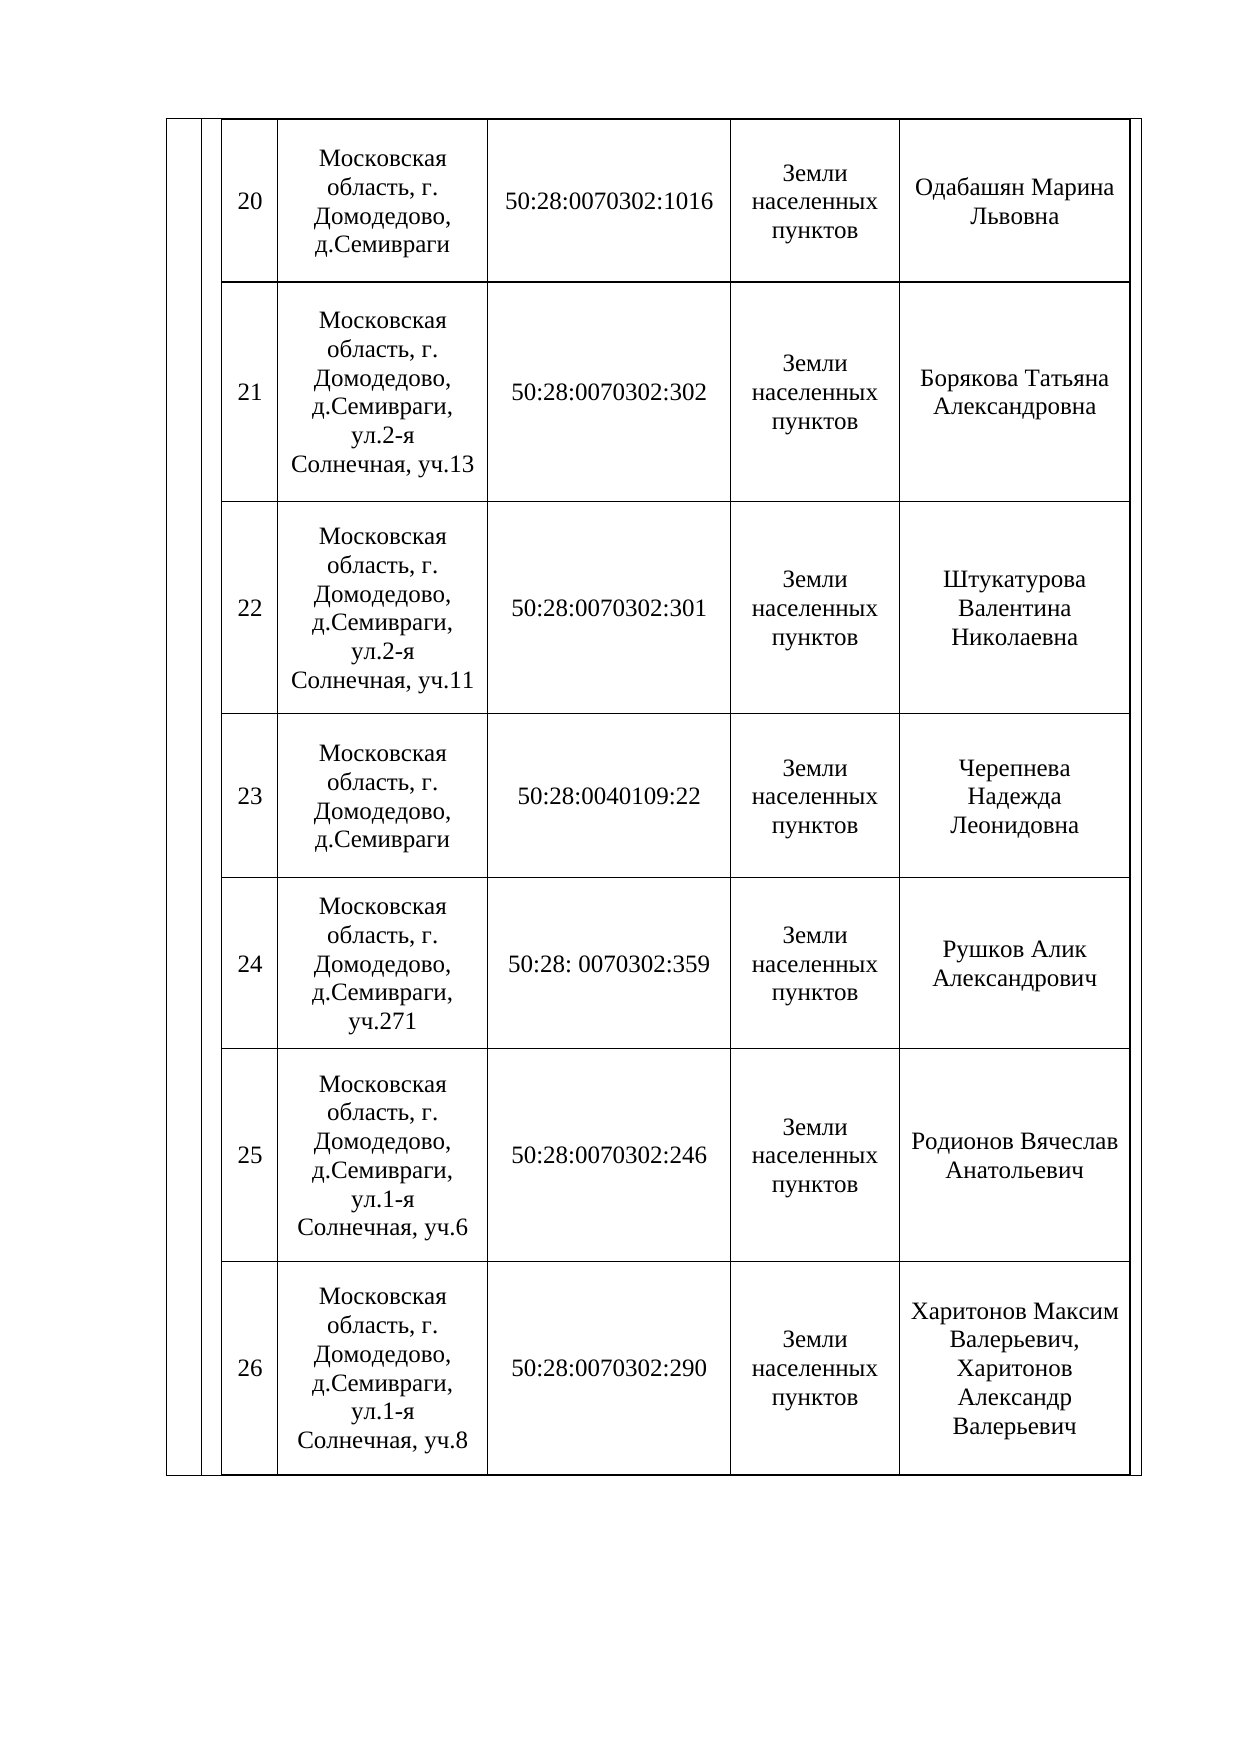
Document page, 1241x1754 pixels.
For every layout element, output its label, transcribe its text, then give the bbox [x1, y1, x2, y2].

table_cell [202, 119, 221, 1474]
table_cell [488, 1262, 730, 1474]
table_cell [222, 1262, 277, 1474]
table_cell [731, 502, 899, 713]
table_cell [278, 878, 487, 1048]
table_cell [222, 714, 277, 877]
table_cell 3 [167, 119, 201, 1474]
table_cell [278, 120, 487, 281]
table_cell [731, 120, 899, 281]
table_cell [488, 283, 730, 501]
table_cell [900, 1049, 1129, 1261]
table_cell [488, 120, 730, 281]
table_cell [900, 502, 1129, 713]
table_cell [488, 1049, 730, 1261]
table_cell [731, 878, 899, 1048]
table_cell [278, 1049, 487, 1261]
table_cell [731, 1262, 899, 1474]
table_cell [900, 878, 1129, 1048]
table_cell [222, 1049, 277, 1261]
table_cell [1131, 119, 1141, 1474]
table_cell [278, 714, 487, 877]
table_cell [900, 283, 1129, 501]
table_cell [900, 714, 1129, 877]
table_cell [222, 283, 277, 501]
table_cell [278, 1262, 487, 1474]
table_cell [731, 714, 899, 877]
table_cell [488, 878, 730, 1048]
table_cell [222, 502, 277, 713]
table_cell [731, 1049, 899, 1261]
table_cell [278, 502, 487, 713]
table_cell [278, 283, 487, 501]
table_cell [222, 120, 277, 281]
table_cell [488, 714, 730, 877]
table_cell [731, 283, 899, 501]
table_cell [488, 502, 730, 713]
table_cell [900, 120, 1129, 281]
table_cell [222, 878, 277, 1048]
table_cell [900, 1262, 1129, 1474]
